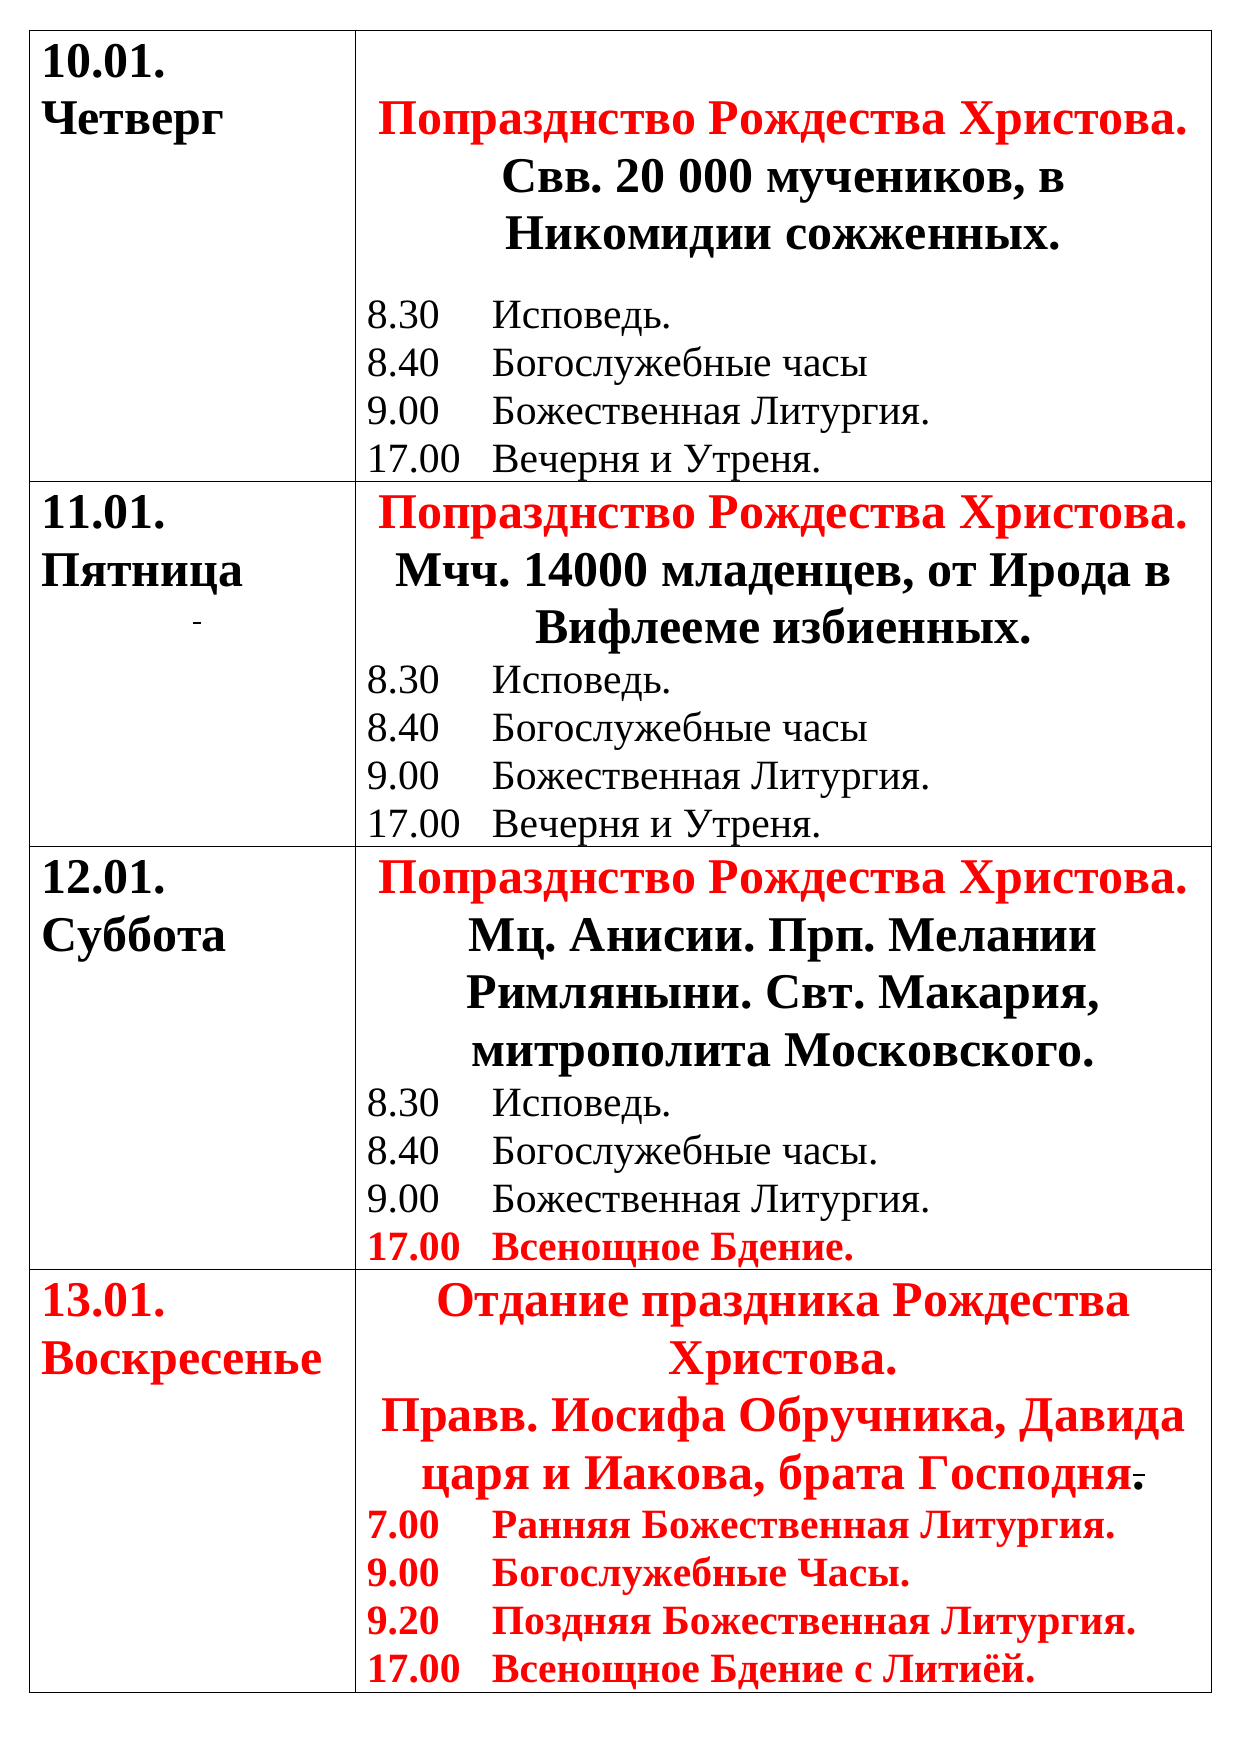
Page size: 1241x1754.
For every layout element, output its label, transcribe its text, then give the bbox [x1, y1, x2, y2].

table_cell Отдание праздника Рождества Христова. Правв. Иосифа Обручника, Давида царя и Иакова, брата Господня. 7.00 Ранняя Божественная Литургия. 9.00 Богослужебные Часы. 9.20 Поздняя Божественная Литургия. 17.00 Всенощное Бдение с Литиёй. [356, 1270, 1211, 1692]
table_cell 11.01. Пятница [30, 482, 355, 846]
table_cell Попразднство Рождества Христова. Мчч. 14000 младенцев, от Ирода в Вифлееме избиенных. 8.30 Исповедь. 8.40 Богослужебные часы 9.00 Божественная Литургия. 17.00 Вечерня и Утреня. [356, 482, 1211, 846]
table_cell 13.01. Воскресенье [30, 1270, 355, 1692]
table_cell 10.01. Четверг [30, 31, 355, 481]
table_cell Попразднство Рождества Христова. Мц. Анисии. Прп. Мелании Римляныни. Свт. Макария, митрополита Московского. 8.30 Исповедь. 8.40 Богослужебные часы. 9.00 Божественная Литургия. 17.00 Всенощное Бдение. [356, 847, 1211, 1269]
table_cell 12.01. Суббота [30, 847, 355, 1269]
table_cell Попразднство Рождества Христова. Свв. 20 000 мучеников, в Никомидии сожженных. 8.30 Исповедь. 8.40 Богослужебные часы 9.00 Божественная Литургия. 17.00 Вечерня и Утреня. [356, 31, 1211, 481]
